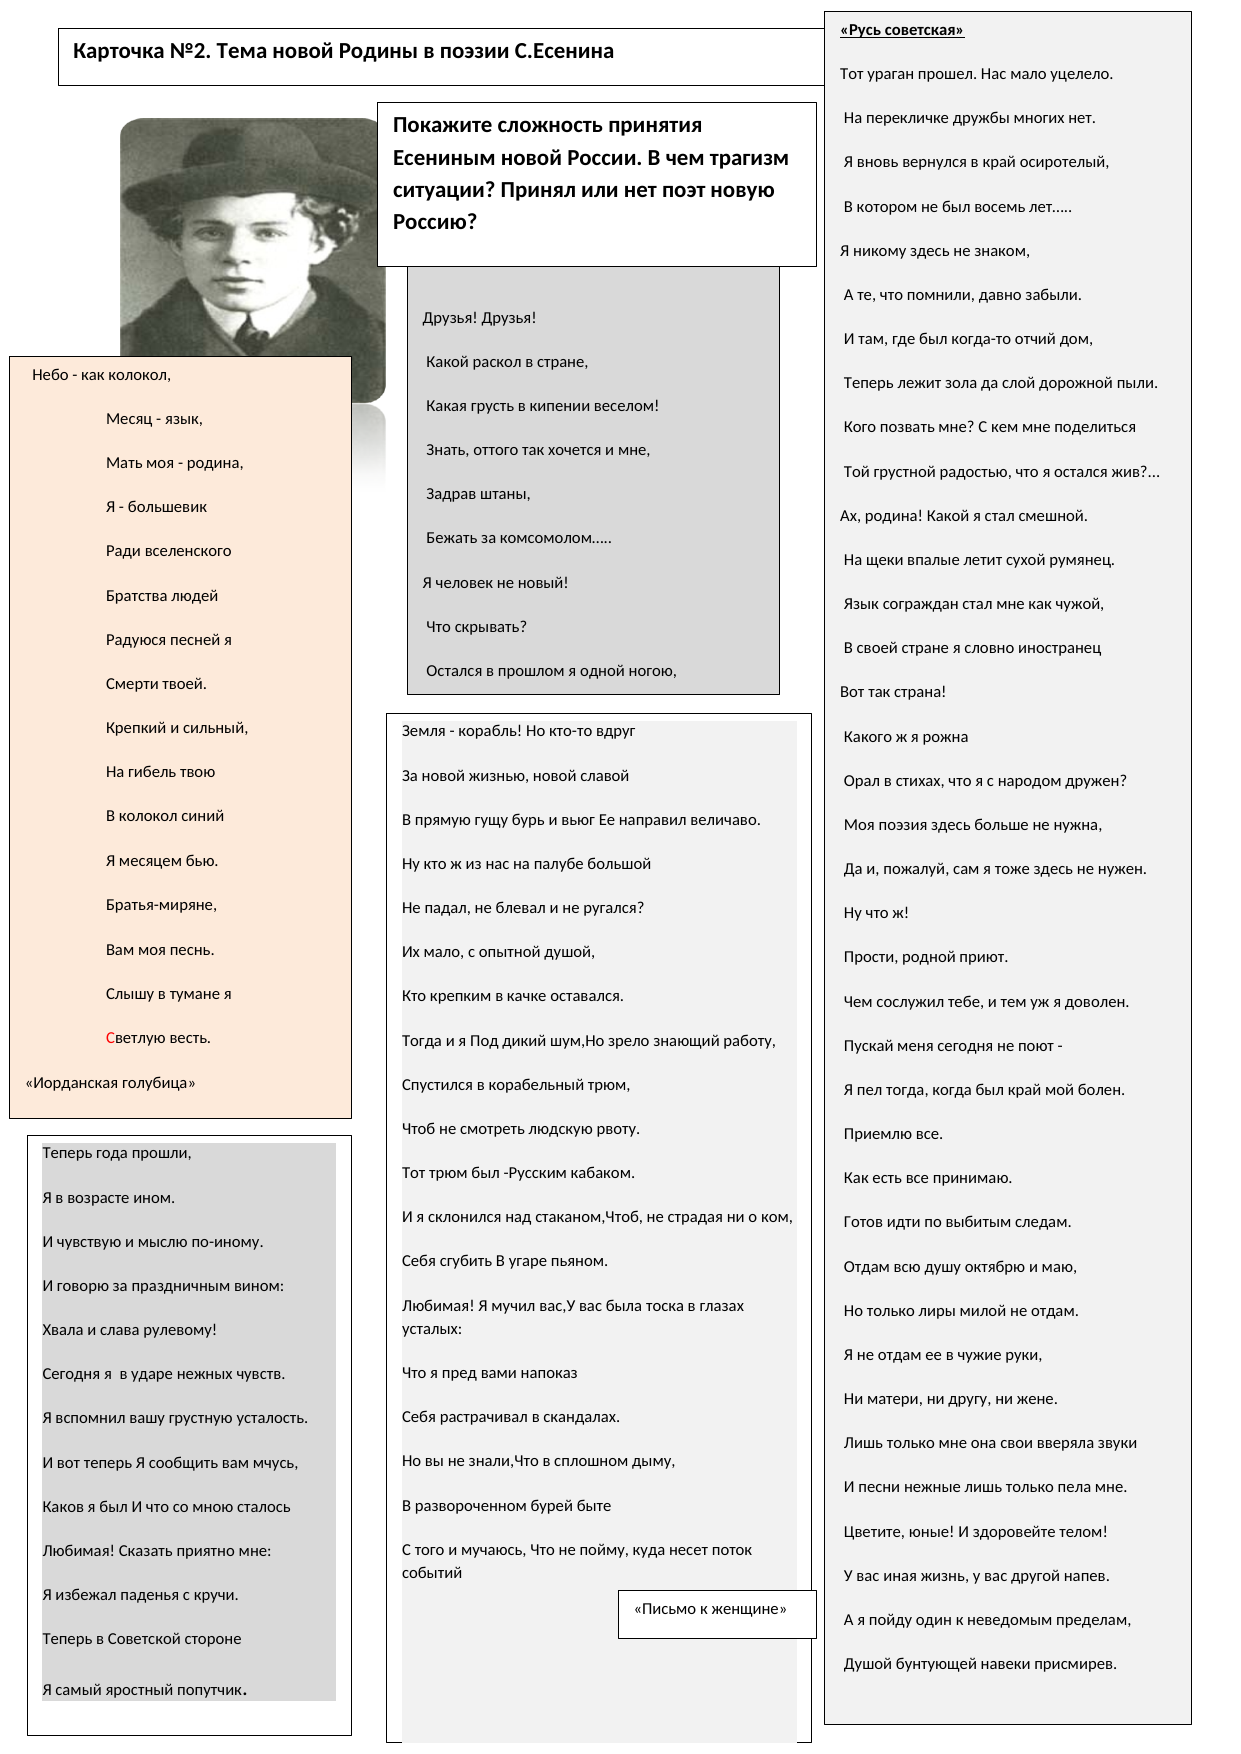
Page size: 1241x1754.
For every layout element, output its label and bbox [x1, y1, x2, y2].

picture [118, 118, 387, 689]
